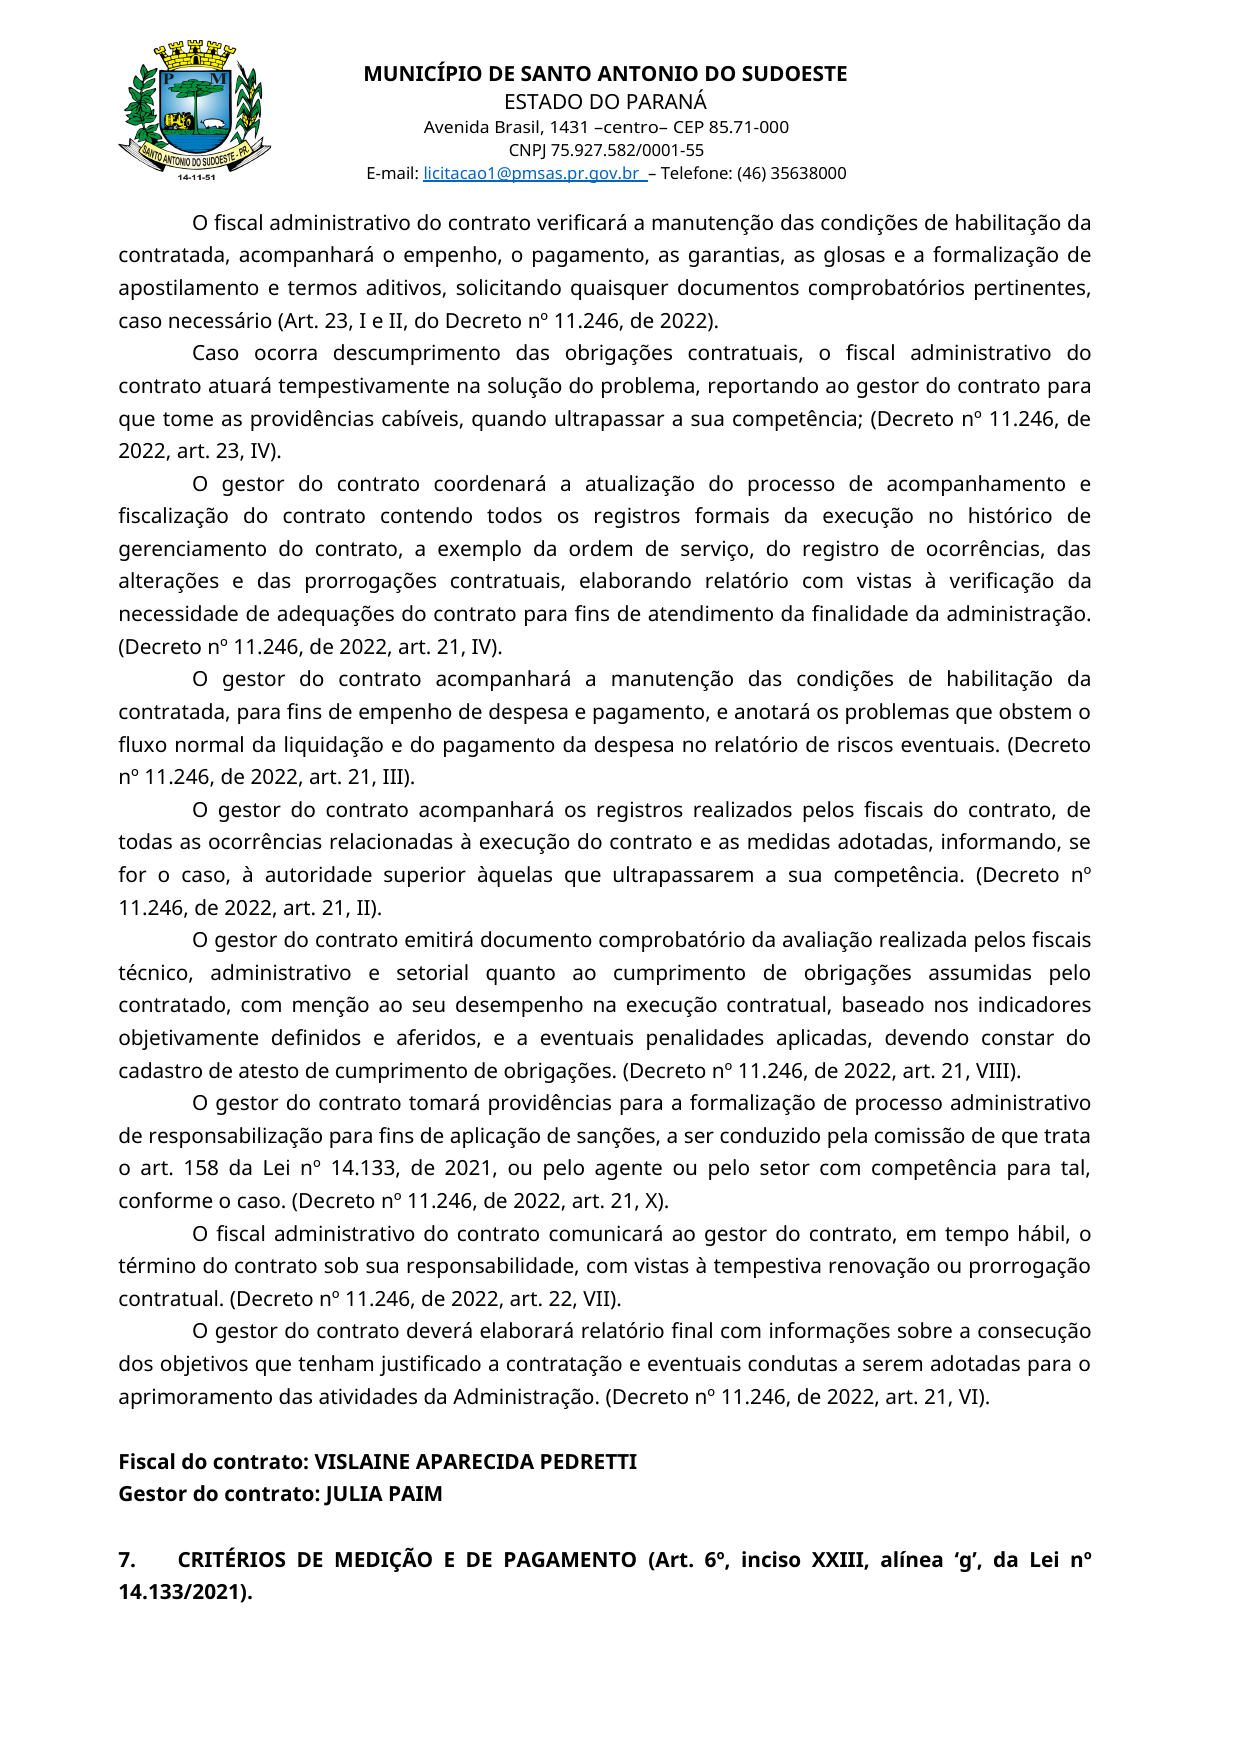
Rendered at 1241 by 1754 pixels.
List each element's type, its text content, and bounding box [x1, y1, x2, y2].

list CRITÉRIOS DE MEDIÇÃO E DE PAGAMENTO (Art. 6º, inciso XXIII, alínea ‘g’, da Lei nº 14.133/2021). [118, 1545, 1093, 1606]
list O gestor do contrato acompanhará a manutenção das condições de habilitação da contratada, para fins de empenho de despesa e pagamento, e anotará os problemas que obstem o fluxo normal da liquidação e do pagamento da despesa no relatório de riscos eventuais. (Decreto nº 11.246, de 2022, art. 21, III). [118, 664, 1093, 791]
list Gestor do contrato: JULIA PAIM [118, 1479, 1093, 1508]
list O gestor do contrato tomará providências para a formalização de processo administrativo de responsabilização para fins de aplicação de sanções, a ser conduzido pela comissão de que trata o art. 158 da Lei nº 14.133, de 2021, ou pelo agente ou pelo setor com competência para tal, conforme o caso. (Decreto nº 11.246, de 2022, art. 21, X). [118, 1088, 1093, 1214]
list O fiscal administrativo do contrato comunicará ao gestor do contrato, em tempo hábil, o término do contrato sob sua responsabilidade, com vistas à tempestiva renovação ou prorrogação contratual. (Decreto nº 11.246, de 2022, art. 22, VII). [118, 1219, 1093, 1312]
picture [118, 40, 272, 180]
list O gestor do contrato deverá elaborará relatório final com informações sobre a consecução dos objetivos que tenham justificado a contratação e eventuais condutas a serem adotadas para o aprimoramento das atividades da Administração. (Decreto nº 11.246, de 2022, art. 21, VI). [118, 1317, 1093, 1410]
list O gestor do contrato acompanhará os registros realizados pelos fiscais do contrato, de todas as ocorrências relacionadas à execução do contrato e as medidas adotadas, informando, se for o caso, à autoridade superior àquelas que ultrapassarem a sua competência. (Decreto nº 11.246, de 2022, art. 21, II). [118, 795, 1093, 921]
list Caso ocorra descumprimento das obrigações contratuais, o fiscal administrativo do contrato atuará tempestivamente na solução do problema, reportando ao gestor do contrato para que tome as providências cabíveis, quando ultrapassar a sua competência; (Decreto nº 11.246, de 2022, art. 23, IV). [118, 338, 1093, 465]
list O gestor do contrato coordenará a atualização do processo de acompanhamento e fiscalização do contrato contendo todos os registros formais da execução no histórico de gerenciamento do contrato, a exemplo da ordem de serviço, do registro de ocorrências, das alterações e das prorrogações contratuais, elaborando relatório com vistas à verificação da necessidade de adequações do contrato para fins de atendimento da finalidade da administração. (Decreto nº 11.246, de 2022, art. 21, IV). [118, 469, 1093, 660]
list O fiscal administrativo do contrato verificará a manutenção das condições de habilitação da contratada, acompanhará o empenho, o pagamento, as garantias, as glosas e a formalização de apostilamento e termos aditivos, solicitando quaisquer documentos comprobatórios pertinentes, caso necessário (Art. 23, I e II, do Decreto nº 11.246, de 2022). [118, 208, 1093, 334]
list O gestor do contrato emitirá documento comprobatório da avaliação realizada pelos fiscais técnico, administrativo e setorial quanto ao cumprimento de obrigações assumidas pelo contratado, com menção ao seu desempenho na execução contratual, baseado nos indicadores objetivamente definidos e aferidos, e a eventuais penalidades aplicadas, devendo constar do cadastro de atesto de cumprimento de obrigações. (Decreto nº 11.246, de 2022, art. 21, VIII). [118, 925, 1093, 1084]
list Fiscal do contrato: VISLAINE APARECIDA PEDRETTI [118, 1447, 1093, 1475]
